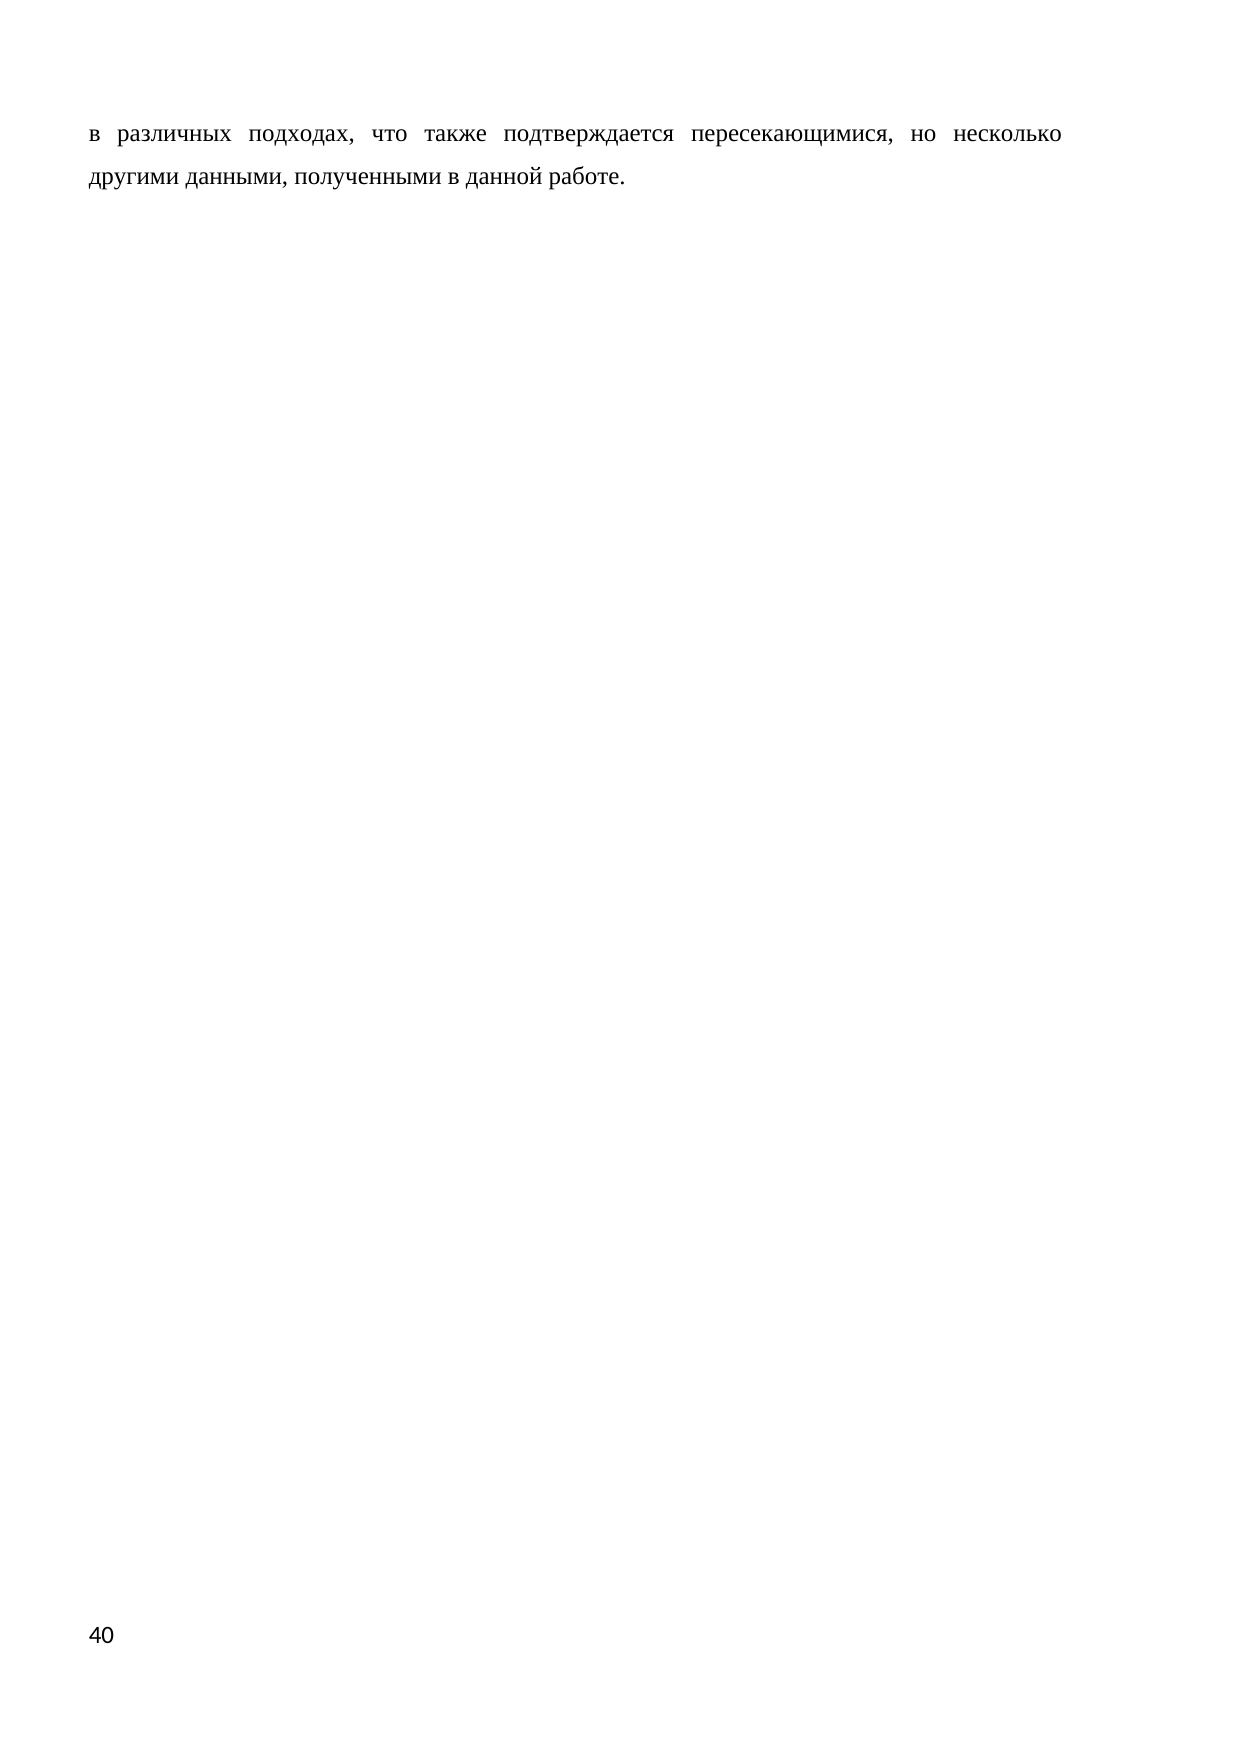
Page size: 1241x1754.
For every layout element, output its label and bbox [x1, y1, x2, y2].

text [88, 118, 1063, 190]
